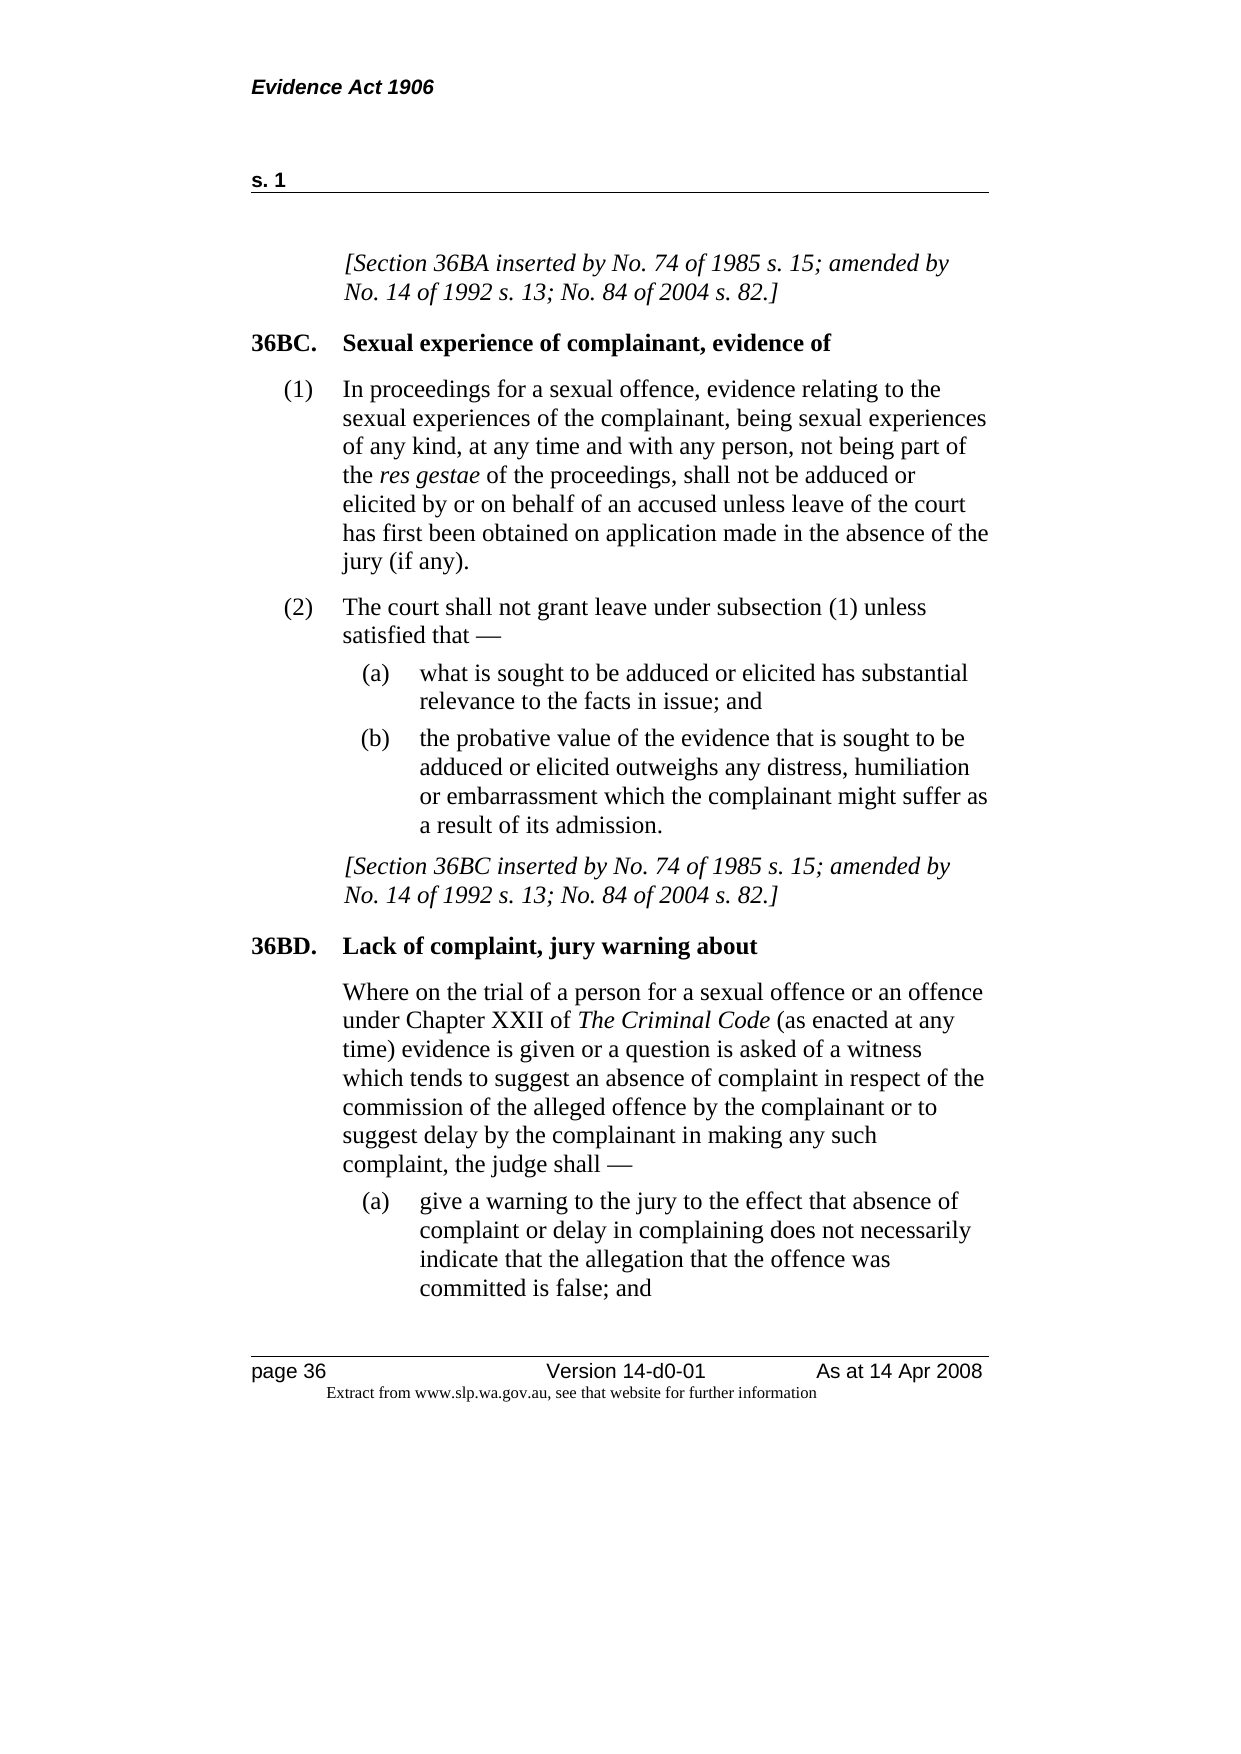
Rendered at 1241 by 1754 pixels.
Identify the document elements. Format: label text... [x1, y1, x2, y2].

text (a) give a warning to the jury to the effect that absence of complaint or delay in complaining does not necessarily indicate that the allegation that the offence was committed is false; and [251, 1186, 989, 1301]
text Where on the trial of a person for a sexual offence or an offence under Chapter XXII of The Criminal Code (as enacted at any time) evidence is given or a question is asked of a witness which tends to suggest an absence of complaint in respect of the commission of the alleged offence by the complainant or to suggest delay by the complainant in making any such complaint, the judge shall — [251, 977, 989, 1178]
text (2) The court shall not grant leave under subsection (1) unless satisfied that — [251, 592, 989, 649]
subtitle 36BD. Lack of complaint, jury warning about [251, 931, 989, 960]
text [Section 36BC inserted by No. 74 of 1985 s. 15; amended by No. 14 of 1992 s. 13; No. 84 of 2004 s. 82.] [251, 851, 989, 908]
text (a) what is sought to be adduced or elicited has substantial relevance to the facts in issue; and [251, 658, 989, 715]
text (1) In proceedings for a sexual offence, evidence relating to the sexual experiences of the complainant, being sexual experiences of any kind, at any time and with any person, not being part of the res gestae of the proceedings, shall not be adduced or elicited by or on behalf of an accused unless leave of the court has first been obtained on application made in the absence of the jury (if any). [251, 374, 989, 575]
text [Section 36BA inserted by No. 74 of 1985 s. 15; amended by No. 14 of 1992 s. 13; No. 84 of 2004 s. 82.] [251, 248, 989, 306]
text (b) the probative value of the evidence that is sought to be adduced or elicited outweighs any distress, humiliation or embarrassment which the complainant might suffer as a result of its admission. [251, 723, 989, 838]
subtitle 36BC. Sexual experience of complainant, evidence of [251, 328, 989, 357]
